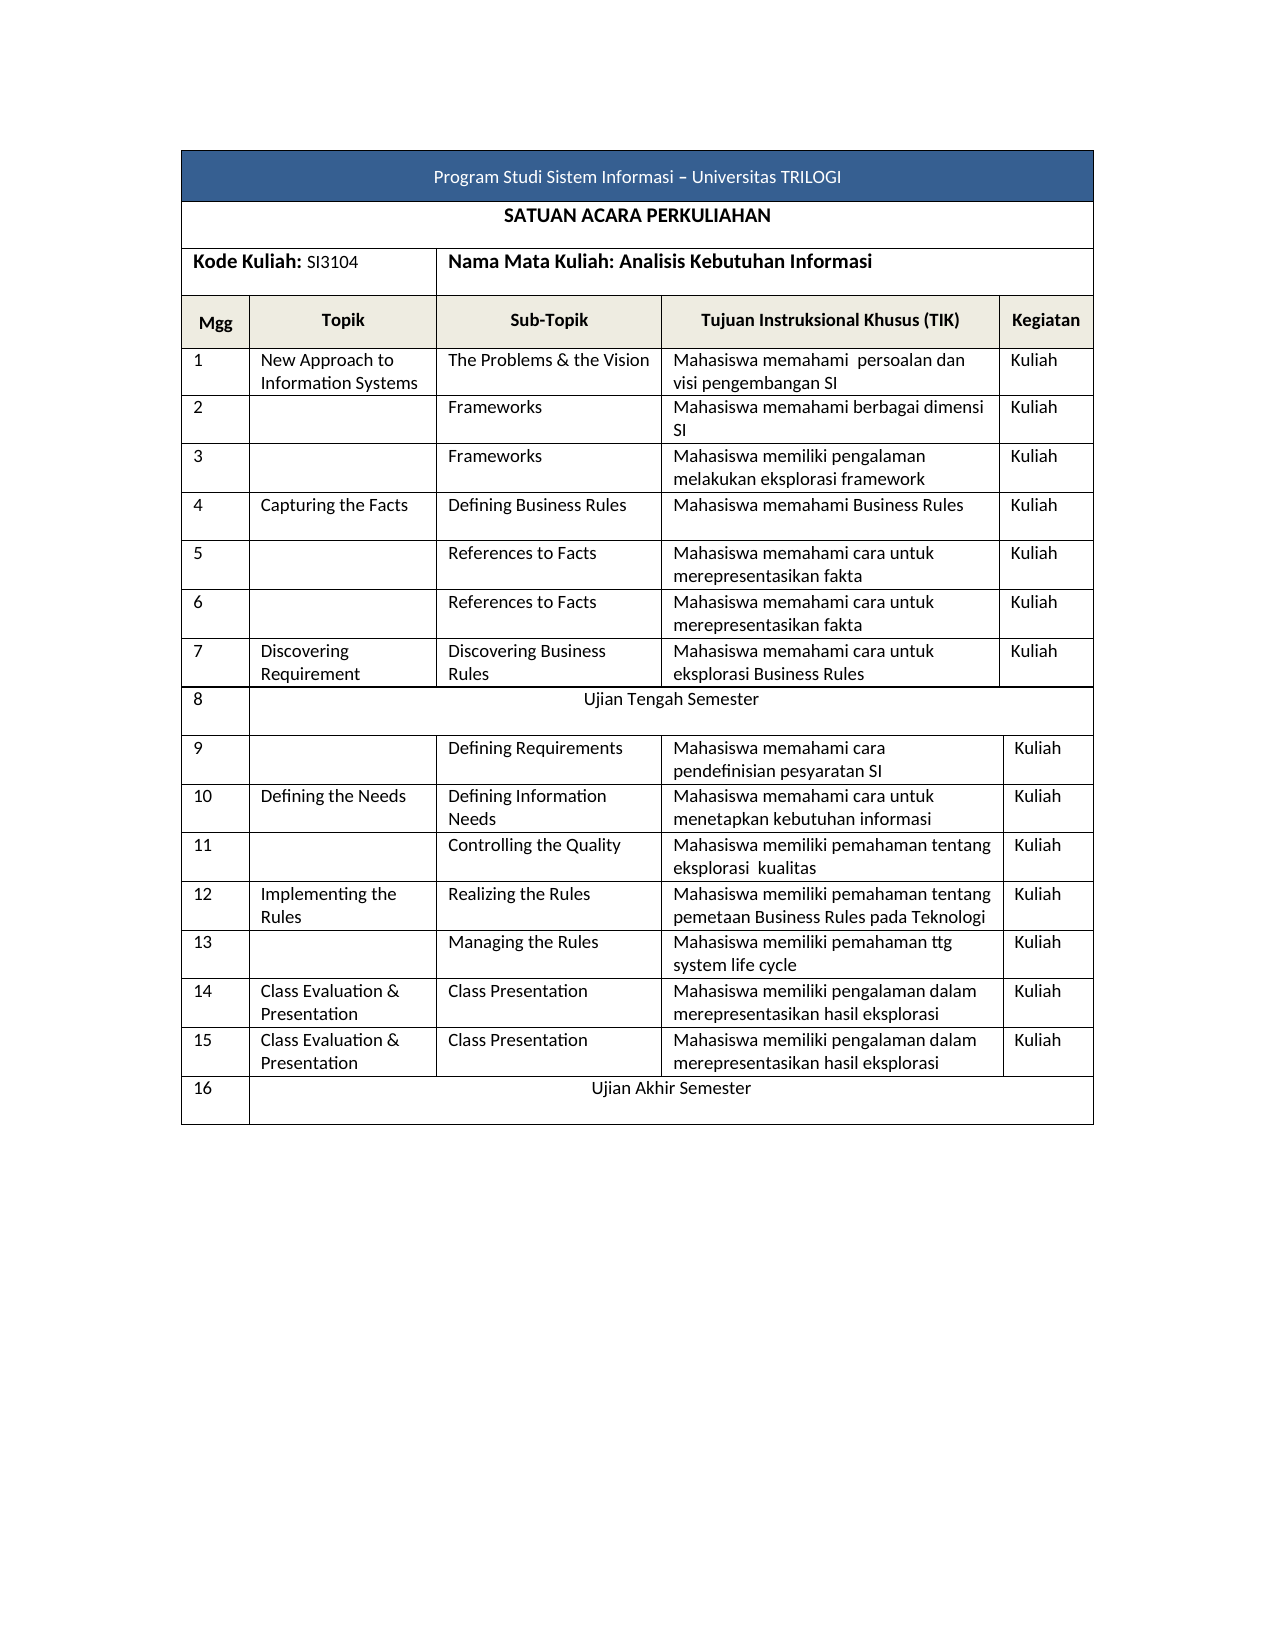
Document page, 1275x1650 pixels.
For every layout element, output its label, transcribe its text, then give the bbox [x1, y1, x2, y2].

table_cell Kegiatan [1000, 296, 1093, 348]
table_cell Frameworks [437, 444, 661, 492]
table_cell Kuliah [1004, 785, 1093, 832]
table_cell 6 [182, 590, 249, 638]
table_cell Kuliah [1004, 736, 1093, 784]
table_cell Kode Kuliah: SI3104 [182, 249, 436, 295]
table_cell Kuliah [1004, 833, 1093, 881]
table_cell 7 [182, 639, 249, 686]
table_cell [250, 444, 436, 492]
table_cell Mahasiswa memiliki pengalaman dalam merepresentasikan hasil eksplorasi [662, 979, 1003, 1027]
table_cell Implementing the Rules [250, 882, 436, 929]
table_header Program Studi Sistem Informasi – Universitas TRILOGI [182, 151, 1093, 201]
table_cell Mahasiswa memahami Business Rules [662, 493, 999, 540]
table_cell Mahasiswa memiliki pemahaman ttg system life cycle [662, 931, 1003, 978]
table_cell Sub-Topik [437, 296, 661, 348]
table_cell Mahasiswa memiliki pemahaman tentang pemetaan Business Rules pada Teknologi [662, 882, 1003, 929]
table_cell Defining Requirements [437, 736, 661, 784]
table_cell Controlling the Quality [437, 833, 661, 881]
table_cell [250, 541, 436, 589]
table_cell Kuliah [1004, 882, 1093, 929]
table_cell Ujian Akhir Semester [250, 1077, 1093, 1124]
table_cell Mahasiswa memahami persoalan dan visi pengembangan SI [662, 349, 999, 394]
table_cell Ujian Tengah Semester [250, 688, 1093, 735]
table_cell Realizing the Rules [437, 882, 661, 929]
table_cell Discovering Business Rules [437, 639, 661, 686]
table_cell Class Presentation [437, 1028, 661, 1076]
table_cell Mahasiswa memiliki pengalaman melakukan eksplorasi framework [662, 444, 999, 492]
table_cell Mahasiswa memahami cara untuk merepresentasikan fakta [662, 541, 999, 589]
table_cell 1 [182, 349, 249, 394]
table_cell Class Presentation [437, 979, 661, 1027]
table_cell Mahasiswa memiliki pemahaman tentang eksplorasi kualitas [662, 833, 1003, 881]
table_cell [250, 736, 436, 784]
table_cell Topik [250, 296, 436, 348]
table_cell References to Facts [437, 590, 661, 638]
table_cell Nama Mata Kuliah: Analisis Kebutuhan Informasi [437, 249, 1093, 295]
table_cell Mahasiswa memahami berbagai dimensi SI [662, 396, 999, 443]
table_cell Defining Business Rules [437, 493, 661, 540]
table_cell Discovering Requirement [250, 639, 436, 686]
table_cell [250, 931, 436, 978]
table_cell 9 [182, 736, 249, 784]
table_cell References to Facts [437, 541, 661, 589]
table_cell Defining Information Needs [437, 785, 661, 832]
table_cell Mahasiswa memahami cara untuk eksplorasi Business Rules [662, 639, 999, 686]
table_cell Kuliah [1004, 931, 1093, 978]
table_cell 14 [182, 979, 249, 1027]
table_cell 15 [182, 1028, 249, 1076]
table_cell 5 [182, 541, 249, 589]
table_cell New Approach to Information Systems [250, 349, 436, 394]
table_cell Frameworks [437, 396, 661, 443]
table_cell Managing the Rules [437, 931, 661, 978]
table_cell Kuliah [1004, 979, 1093, 1027]
table_cell Kuliah [1000, 639, 1093, 686]
table_cell 11 [182, 833, 249, 881]
table_cell Kuliah [1000, 396, 1093, 443]
table_cell 3 [182, 444, 249, 492]
table_cell Kuliah [1000, 493, 1093, 540]
table_cell Class Evaluation & Presentation [250, 1028, 436, 1076]
table_cell Class Evaluation & Presentation [250, 979, 436, 1027]
table_cell [250, 833, 436, 881]
table_cell [250, 396, 436, 443]
table_cell 16 [182, 1077, 249, 1124]
table_cell SATUAN ACARA PERKULIAHAN [182, 202, 1093, 248]
table_cell Mahasiswa memahami cara untuk merepresentasikan fakta [662, 590, 999, 638]
table_cell Defining the Needs [250, 785, 436, 832]
table_cell Kuliah [1000, 541, 1093, 589]
table_cell [250, 590, 436, 638]
table_cell Mgg [182, 296, 249, 348]
table_cell Mahasiswa memahami cara untuk menetapkan kebutuhan informasi [662, 785, 1003, 832]
table_cell 8 [182, 688, 249, 735]
table_cell 10 [182, 785, 249, 832]
table_cell The Problems & the Vision [437, 349, 661, 394]
table_cell 4 [182, 493, 249, 540]
table_cell Mahasiswa memahami cara pendefinisian pesyaratan SI [662, 736, 1003, 784]
table_cell Kuliah [1000, 444, 1093, 492]
table_cell Mahasiswa memiliki pengalaman dalam merepresentasikan hasil eksplorasi [662, 1028, 1003, 1076]
table_cell Kuliah [1004, 1028, 1093, 1076]
table_cell Kuliah [1000, 349, 1093, 394]
table_cell Capturing the Facts [250, 493, 436, 540]
table_cell 12 [182, 882, 249, 929]
table_cell Tujuan Instruksional Khusus (TIK) [662, 296, 999, 348]
table_cell 13 [182, 931, 249, 978]
table_cell 2 [182, 396, 249, 443]
table_cell Kuliah [1000, 590, 1093, 638]
